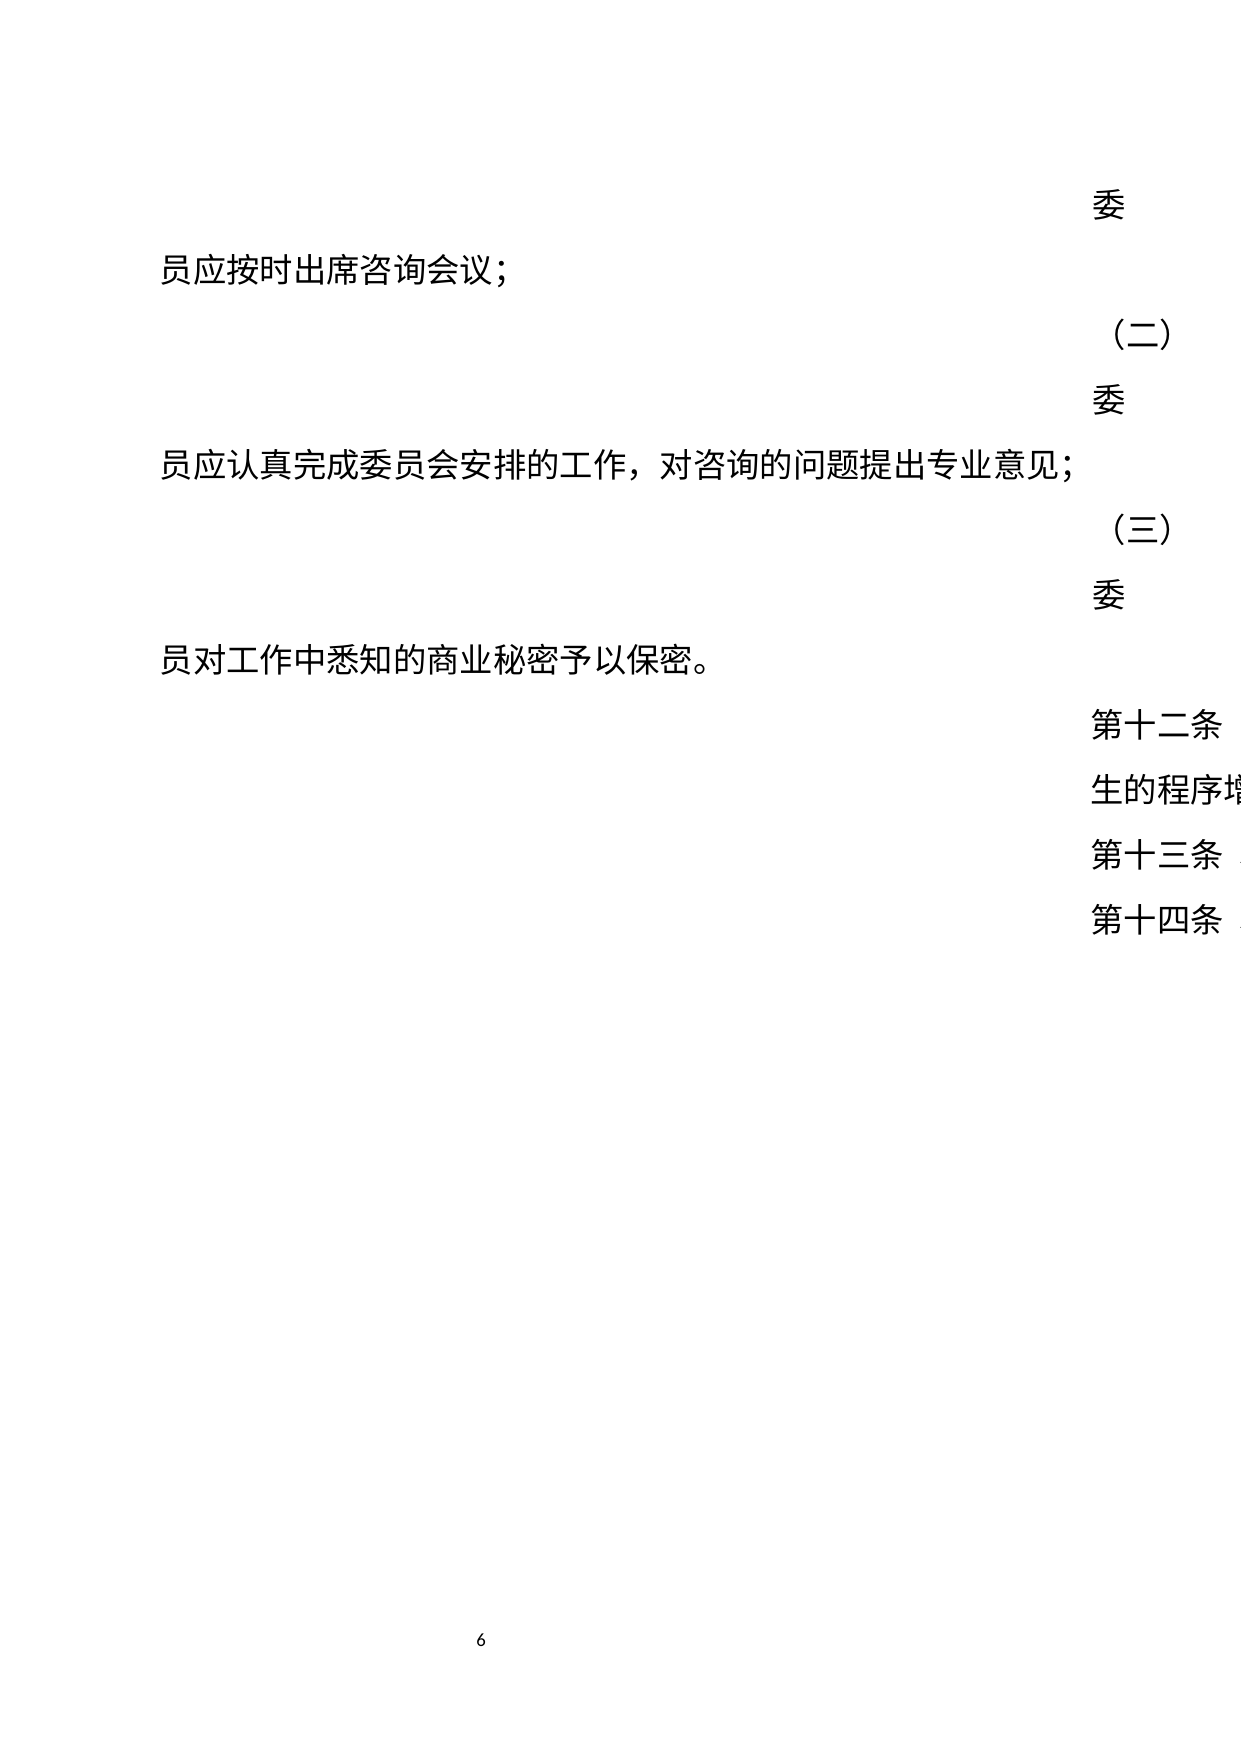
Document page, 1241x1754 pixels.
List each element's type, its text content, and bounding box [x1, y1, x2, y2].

list 委员应按时出席咨询会议； [159, 170, 1092, 300]
list 委员对工作中悉知的商业秘密予以保密。 [159, 495, 1092, 690]
list 委员应认真完成委员会安排的工作，对咨询的问题提出专业意见； [159, 300, 1092, 495]
list 本规则自本会理事会审议通过之日起实施。 [1090, 885, 1240, 950]
list 本规则由本会秘书处负责解释。 [1090, 820, 1240, 885]
list 咨询委员会委员严重违反咨询委员会工作纪律或自行请辞的，经秘书处提议报理事会或常务理事会批准后，予以解聘。咨询委员会缺额时，应按委员产生的程序增补。 [1090, 690, 1240, 820]
